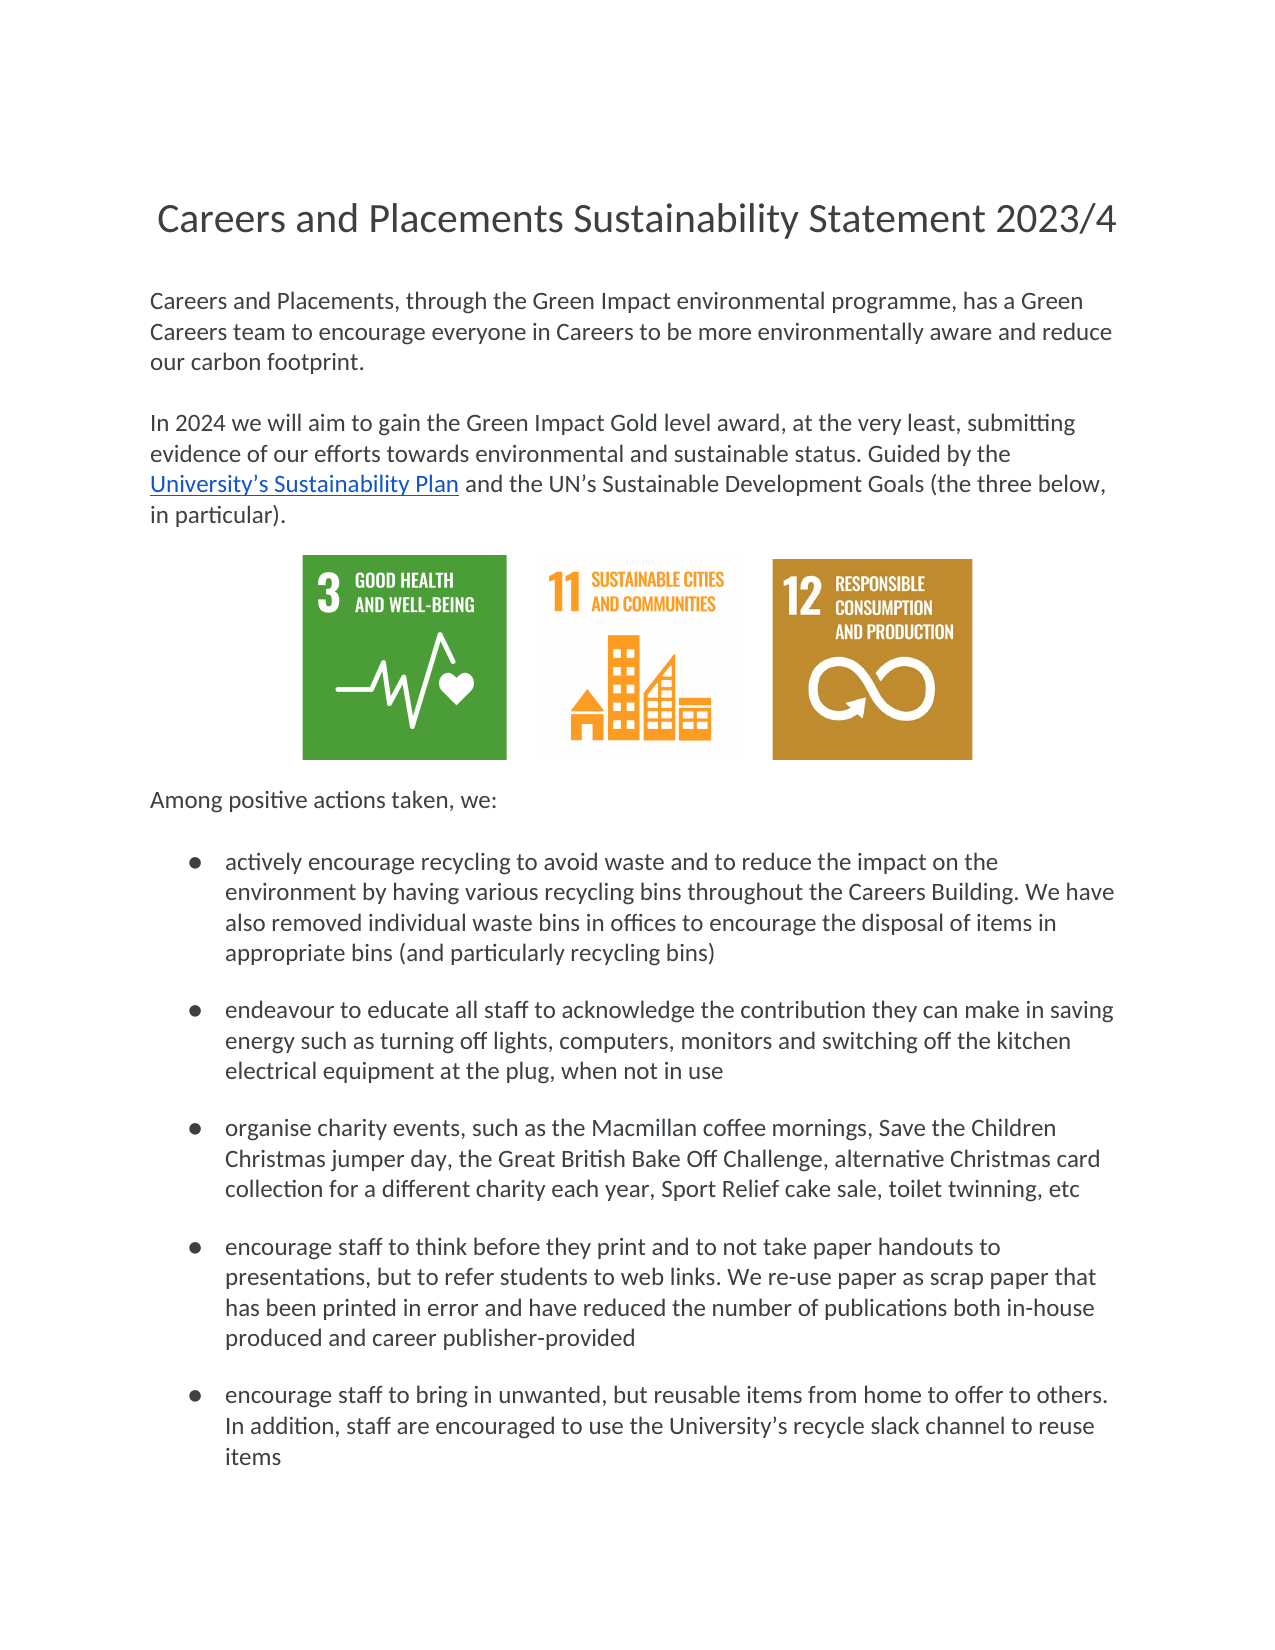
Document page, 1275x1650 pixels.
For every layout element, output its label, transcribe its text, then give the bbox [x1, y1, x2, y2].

list encourage staff to think before they print and to not take paper handouts to presentations, but to refer students to web links. We re-use paper as scrap paper that has been printed in error and have reduced the number of publications both in-house produced and career publisher-provided [187, 1231, 1125, 1353]
picture [302, 555, 507, 760]
subtitle Careers and Placements Sustainability Statement 2023/4 [150, 192, 1125, 242]
text Among positive actions taken, we: [150, 784, 1125, 815]
picture [772, 559, 973, 760]
list actively encourage recycling to avoid waste and to reduce the impact on the environment by having various recycling bins throughout the Careers Building. We have also removed individual waste bins in offices to encourage the disposal of items in appropriate bins (and particularly recycling bins) [187, 846, 1125, 968]
list organise charity events, such as the Macmillan coffee mornings, Save the Children Christmas jumper day, the Great British Bake Off Challenge, alternative Christmas card collection for a different charity each year, Sport Relief cake sale, toilet twinning, etc [187, 1113, 1125, 1204]
picture [537, 554, 742, 760]
text Careers and Placements, through the Green Impact environmental programme, has a Green Careers team to encourage everyone in Careers to be more environmentally aware and reduce our carbon footprint. [150, 286, 1125, 377]
list encourage staff to bring in unwanted, but reusable items from home to offer to others. In addition, staff are encouraged to use the University’s recycle slack channel to reuse items [187, 1379, 1125, 1471]
list endeavour to educate all staff to acknowledge the contribution they can make in saving energy such as turning off lights, computers, monitors and switching off the kitchen electrical equipment at the plug, when not in use [187, 994, 1125, 1086]
text In 2024 we will aim to gain the Green Impact Gold level award, at the very least, submitting evidence of our efforts towards environmental and sustainable status. Guided by the University’s Sustainability Plan and the UN’s Sustainable Development Goals (the three below, in particular). [150, 408, 1125, 530]
